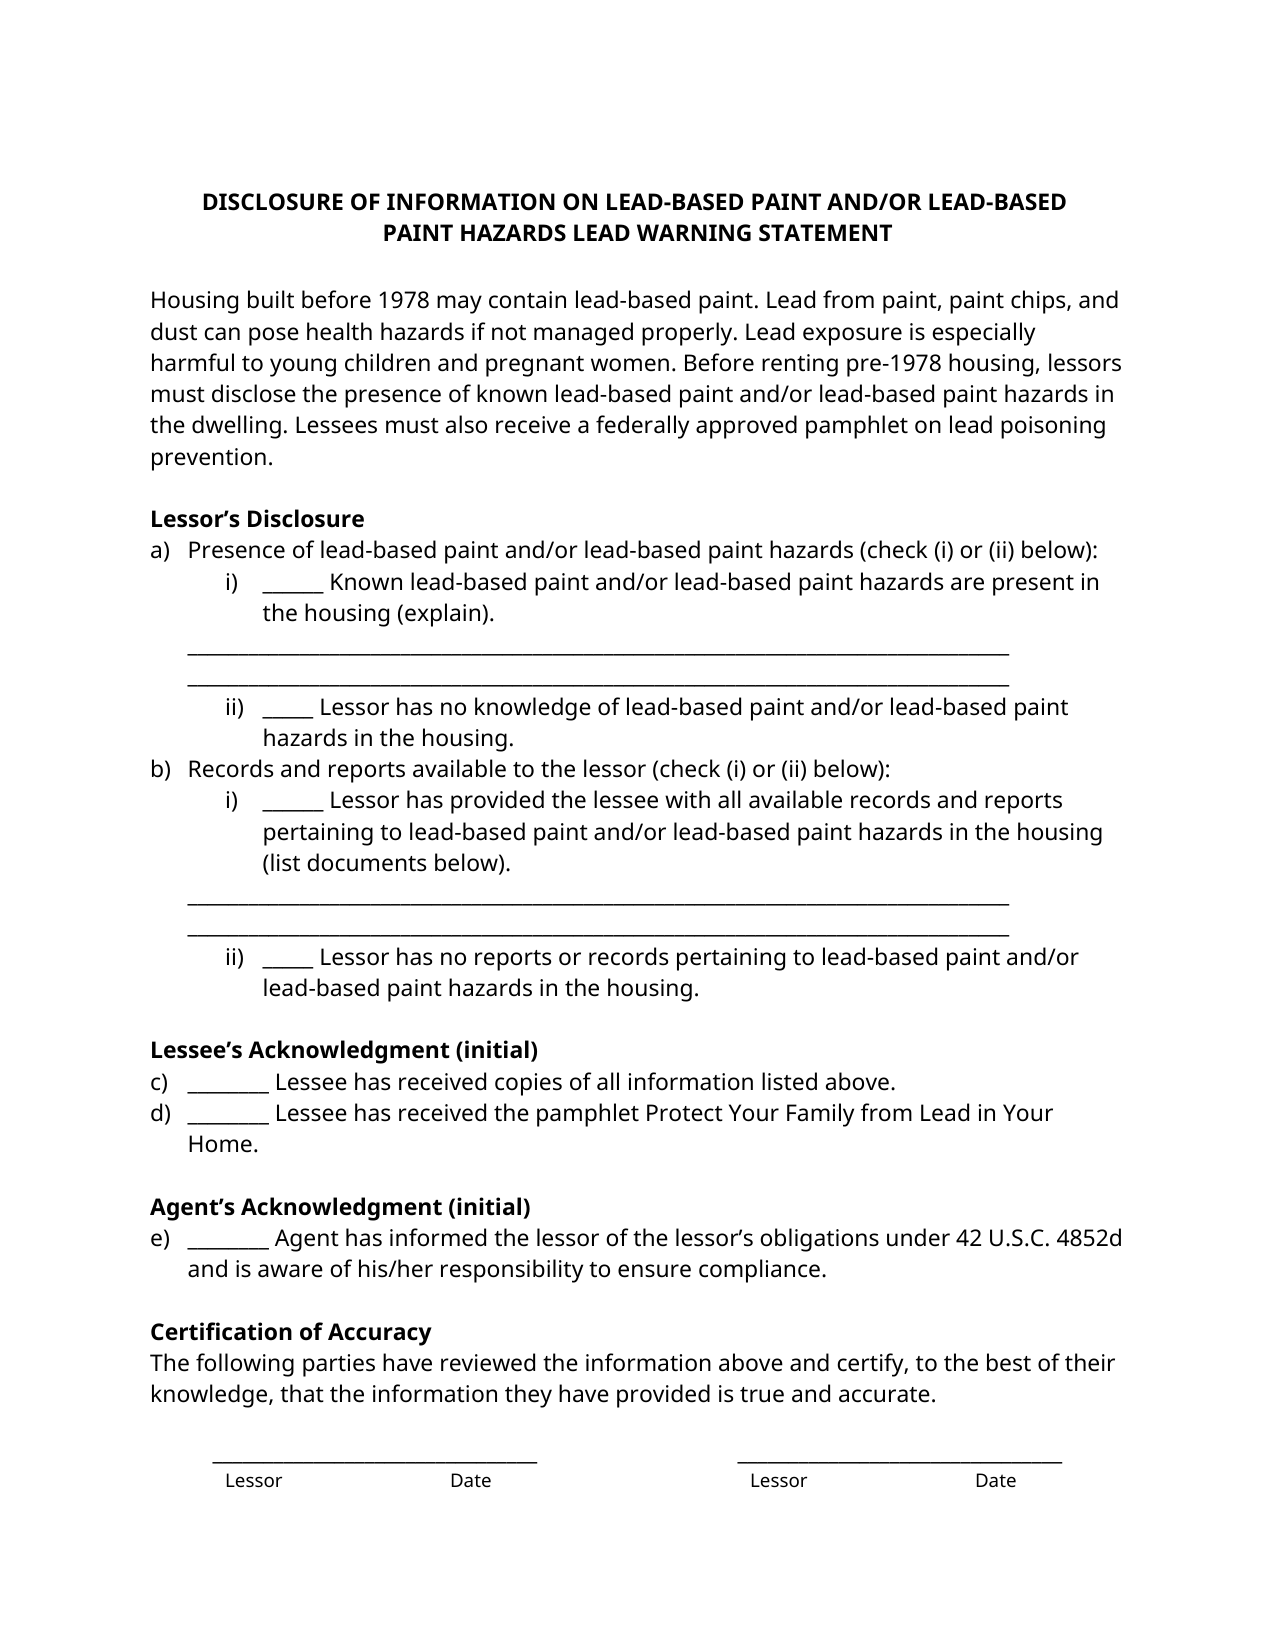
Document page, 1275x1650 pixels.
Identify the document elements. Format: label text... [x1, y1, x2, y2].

list _________________________________________________________________________________ [187, 909, 1125, 941]
text Lessor Date Lessor Date [150, 1467, 1125, 1492]
text DISCLOSURE OF INFORMATION ON LEAD-BASED PAINT AND/OR LEAD-BASED PAINT HAZARDS LEAD WARNING STATEMENT [150, 186, 1125, 248]
text Certification of Accuracy [150, 1316, 1125, 1347]
list _____ Lessor has no reports or records pertaining to lead-based paint and/or lead-based paint hazards in the housing. [225, 941, 1125, 1003]
list Presence of lead-based paint and/or lead-based paint hazards (check (i) or (ii) below): [150, 534, 1125, 566]
list ________ Lessee has received the pamphlet Protect Your Family from Lead in Your Home. [150, 1097, 1125, 1159]
list ______ Known lead-based paint and/or lead-based paint hazards are present in the housing (explain). [225, 566, 1125, 628]
text The following parties have reviewed the information above and certify, to the best of their knowledge, that the information they have provided is true and accurate. [150, 1347, 1125, 1436]
text Housing built before 1978 may contain lead-based paint. Lead from paint, paint chips, and dust can pose health hazards if not managed properly. Lead exposure is especially harmful to young children and pregnant women. Before renting pre-1978 housing, lessors must disclose the presence of known lead-based paint and/or lead-based paint hazards in the dwelling. Lessees must also receive a federally approved pamphlet on lead poisoning prevention. [150, 284, 1125, 472]
text Lessor’s Disclosure [150, 503, 1125, 534]
list ______ Lessor has provided the lessee with all available records and reports pertaining to lead-based paint and/or lead-based paint hazards in the housing (list documents below). [225, 784, 1125, 878]
list _________________________________________________________________________________ [187, 659, 1125, 691]
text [150, 1436, 1125, 1467]
list ________ Agent has informed the lessor of the lessor’s obligations under 42 U.S.C. 4852d and is aware of his/her responsibility to ensure compliance. [150, 1222, 1125, 1284]
text Agent’s Acknowledgment (initial) [150, 1191, 1125, 1222]
list Records and reports available to the lessor (check (i) or (ii) below): [150, 753, 1125, 784]
list ________ Lessee has received copies of all information listed above. [150, 1066, 1125, 1097]
text Lessee’s Acknowledgment (initial) [150, 1034, 1125, 1066]
list _____ Lessor has no knowledge of lead-based paint and/or lead-based paint hazards in the housing. [225, 691, 1125, 753]
list _________________________________________________________________________________ [187, 628, 1125, 659]
list _________________________________________________________________________________ [187, 878, 1125, 909]
